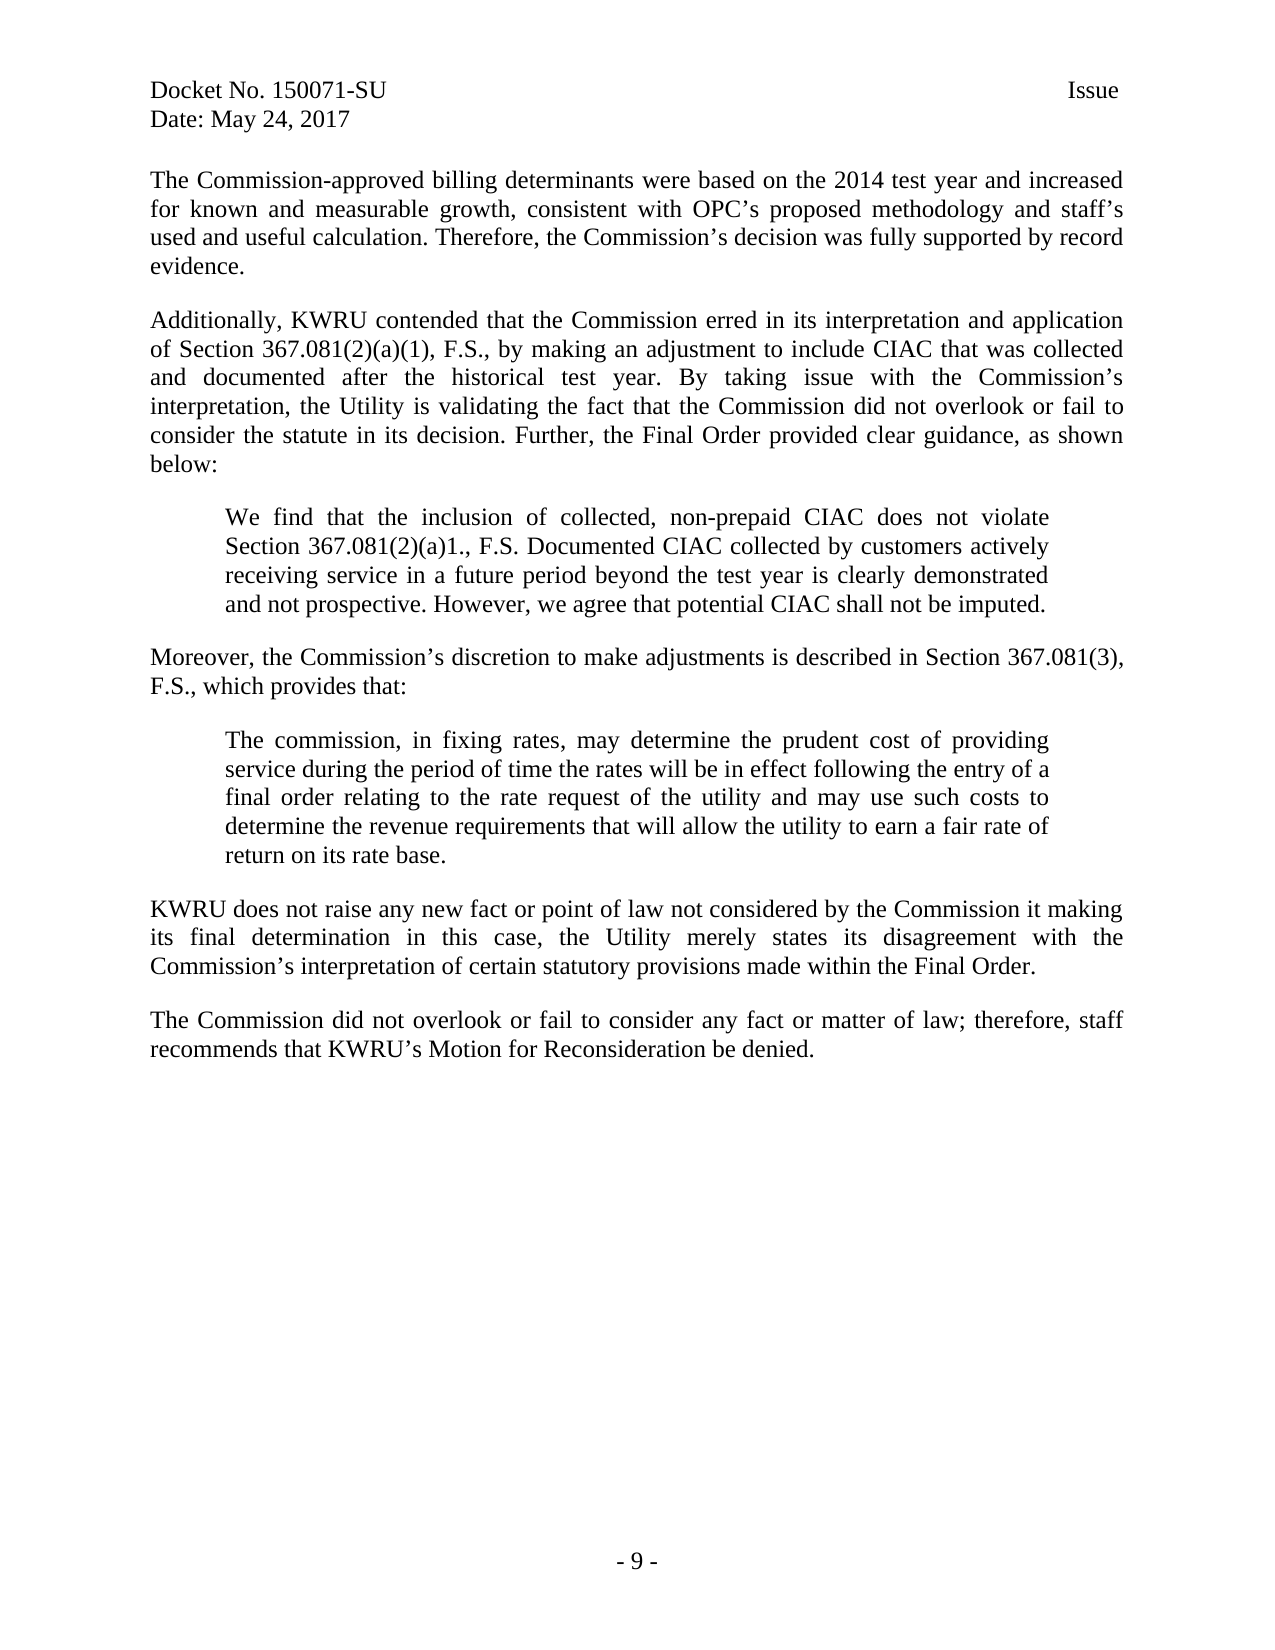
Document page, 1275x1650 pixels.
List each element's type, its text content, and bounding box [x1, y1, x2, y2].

text KWRU does not raise any new fact or point of law not considered by the Commission it making its final determination in this case, the Utility merely states its disagreement with the Commission’s interpretation of certain statutory provisions made within the Final Order. [150, 894, 1125, 980]
text The Commission did not overlook or fail to consider any fact or matter of law; therefore, staff recommends that KWRU’s Motion for Reconsideration be denied. [150, 1005, 1125, 1062]
text The Commission-approved billing determinants were based on the 2014 test year and increased for known and measurable growth, consistent with OPC’s proposed methodology and staff’s used and useful calculation. Therefore, the Commission’s decision was fully supported by record evidence. [150, 165, 1125, 280]
text Additionally, KWRU contended that the Commission erred in its interpretation and application of Section 367.081(2)(a)(1), F.S., by making an adjustment to include CIAC that was collected and documented after the historical test year. By taking issue with the Commission’s interpretation, the Utility is validating the fact that the Commission did not overlook or fail to consider the statute in its decision. Further, the Final Order provided clear guidance, as shown below: [150, 305, 1125, 477]
text Moreover, the Commission’s discretion to make adjustments is described in Section 367.081(3), F.S., which provides that: [150, 642, 1125, 700]
text We find that the inclusion of collected, non-prepaid CIAC does not violate Section 367.081(2)(a)1., F.S. Documented CIAC collected by customers actively receiving service in a future period beyond the test year is clearly demonstrated and not prospective. However, we agree that potential CIAC shall not be imputed. [225, 502, 1050, 617]
text The commission, in fixing rates, may determine the prudent cost of providing service during the period of time the rates will be in effect following the entry of a final order relating to the rate request of the utility and may use such costs to determine the revenue requirements that will allow the utility to earn a fair rate of return on its rate base. [225, 725, 1050, 869]
